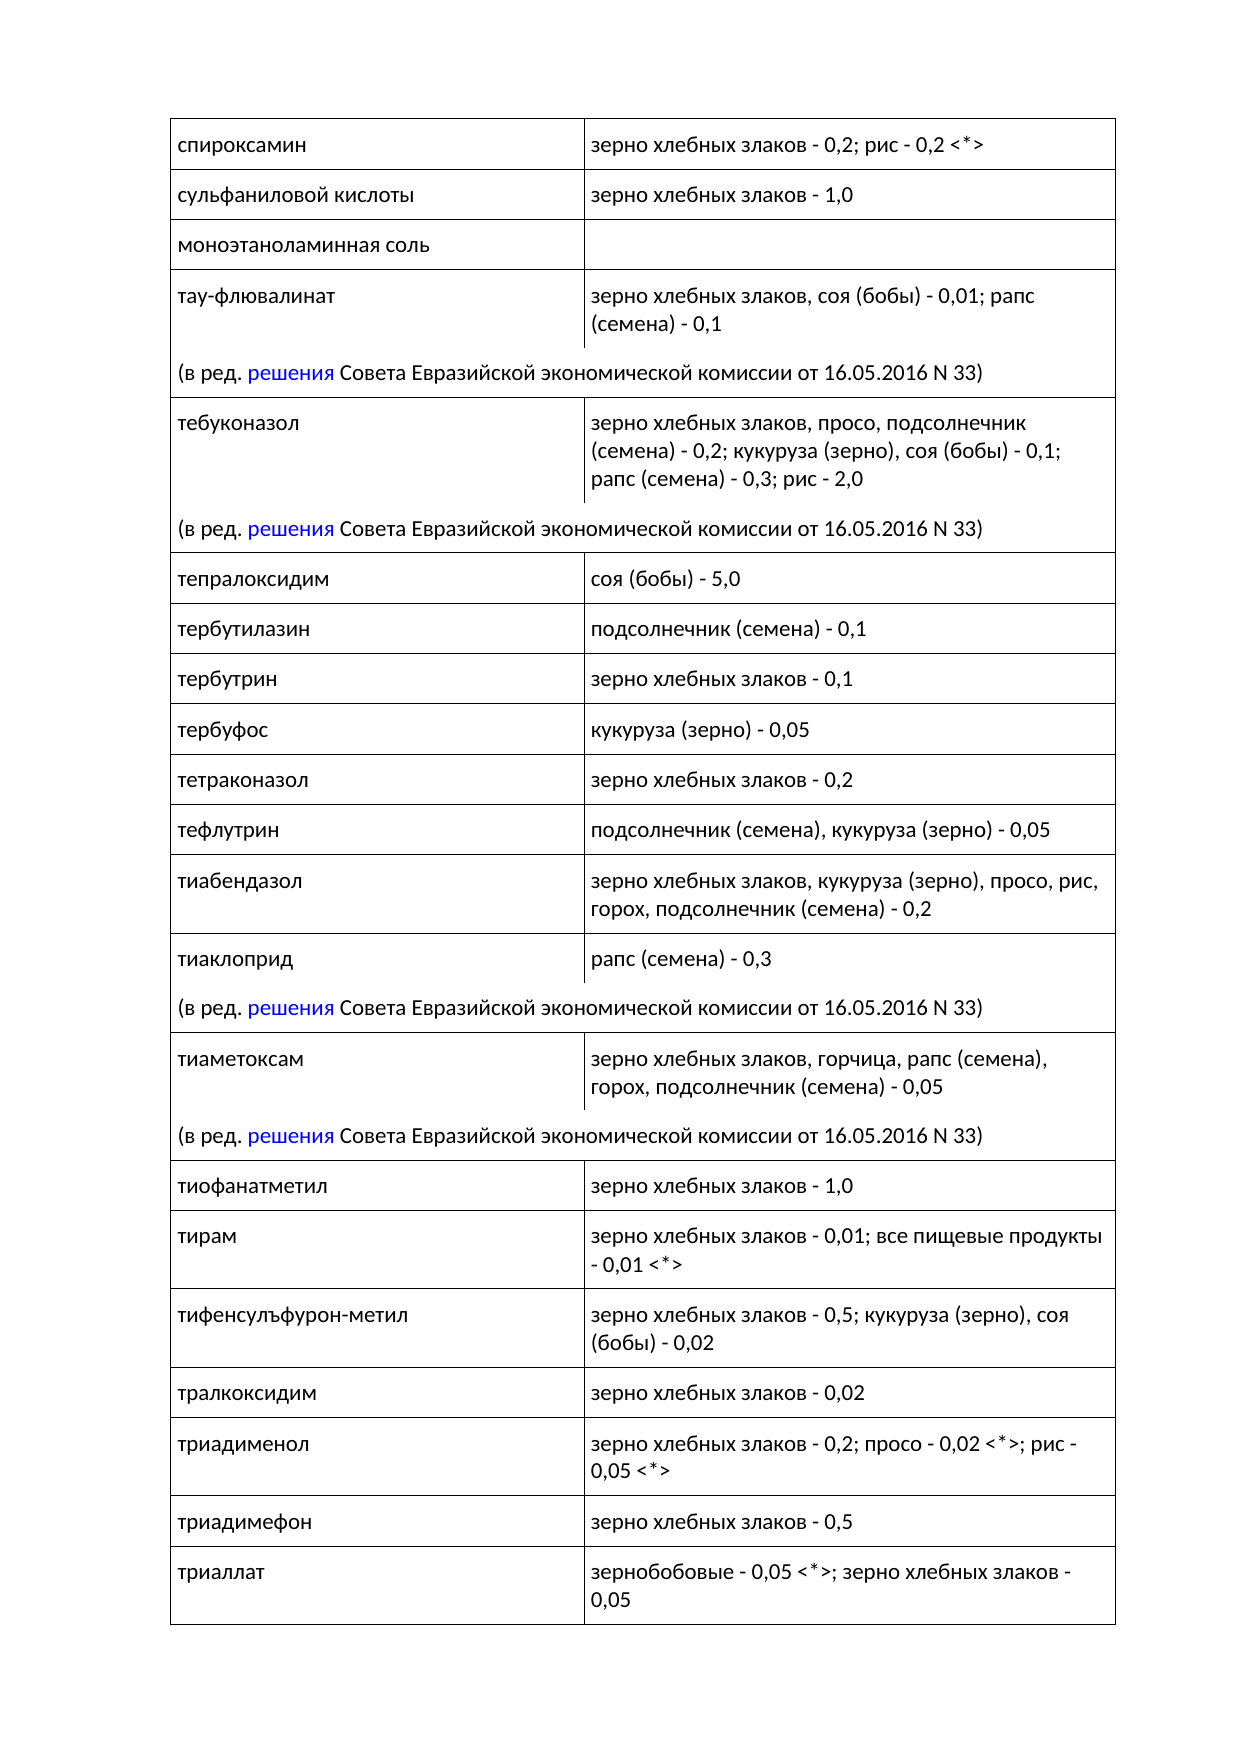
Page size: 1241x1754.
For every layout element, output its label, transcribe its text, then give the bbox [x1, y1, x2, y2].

table_cell тиофанатметил [171, 1161, 584, 1210]
table_cell зернобобовые - 0,05 <*>; зерно хлебных злаков - 0,05 [585, 1547, 1115, 1624]
table_cell (в ред. решения Совета Евразийской экономической комиссии от 16.05.2016 N 33) [171, 348, 1115, 397]
table_cell подсолнечник (семена), кукуруза (зерно) - 0,05 [585, 805, 1115, 854]
table_cell соя (бобы) - 5,0 [585, 553, 1115, 603]
table_cell спироксамин [171, 119, 584, 168]
table_cell тетраконазол [171, 755, 584, 804]
table_cell кукуруза (зерно) - 0,05 [585, 704, 1115, 753]
table_cell зерно хлебных злаков - 1,0 [585, 1161, 1115, 1210]
table_cell тирам [171, 1211, 584, 1288]
table_cell рапс (семена) - 0,3 [585, 934, 1115, 983]
table_cell тербутрин [171, 654, 584, 703]
table_cell (в ред. решения Совета Евразийской экономической комиссии от 16.05.2016 N 33) [171, 983, 1115, 1032]
table_cell тепралоксидим [171, 553, 584, 603]
table_cell тралкоксидим [171, 1368, 584, 1417]
table_cell сульфаниловой кислоты [171, 170, 584, 219]
table_cell тербуфос [171, 704, 584, 753]
table_cell [585, 220, 1115, 269]
table_cell зерно хлебных злаков - 0,5; кукуруза (зерно), соя (бобы) - 0,02 [585, 1289, 1115, 1367]
table_cell (в ред. решения Совета Евразийской экономической комиссии от 16.05.2016 N 33) [171, 1110, 1115, 1160]
table_cell зерно хлебных злаков - 1,0 [585, 170, 1115, 219]
table_cell (в ред. решения Совета Евразийской экономической комиссии от 16.05.2016 N 33) [171, 503, 1115, 552]
table_cell триадименол [171, 1418, 584, 1495]
table_cell зерно хлебных злаков - 0,01; все пищевые продукты - 0,01 <*> [585, 1211, 1115, 1288]
table_cell зерно хлебных злаков - 0,2; рис - 0,2 <*> [585, 119, 1115, 168]
table_cell зерно хлебных злаков - 0,2 [585, 755, 1115, 804]
table_cell тиабендазол [171, 855, 584, 932]
table_cell зерно хлебных злаков - 0,1 [585, 654, 1115, 703]
table_cell подсолнечник (семена) - 0,1 [585, 604, 1115, 653]
table_cell триаллат [171, 1547, 584, 1624]
table_cell тиаметоксам [171, 1033, 584, 1110]
table_cell зерно хлебных злаков, соя (бобы) - 0,01; рапс (семена) - 0,1 [585, 270, 1115, 347]
table_cell тербутилазин [171, 604, 584, 653]
table_cell зерно хлебных злаков - 0,2; просо - 0,02 <*>; рис - 0,05 <*> [585, 1418, 1115, 1495]
table_cell тиаклоприд [171, 934, 584, 983]
table_cell зерно хлебных злаков, горчица, рапс (семена), горох, подсолнечник (семена) - 0,05 [585, 1033, 1115, 1110]
table_cell зерно хлебных злаков, кукуруза (зерно), просо, рис, горох, подсолнечник (семена) - 0,2 [585, 855, 1115, 932]
table_cell моноэтаноламинная соль [171, 220, 584, 269]
table_cell зерно хлебных злаков - 0,5 [585, 1496, 1115, 1546]
table_cell зерно хлебных злаков, просо, подсолнечник (семена) - 0,2; кукуруза (зерно), соя (бобы) - 0,1; рапс (семена) - 0,3; рис - 2,0 [585, 398, 1115, 503]
table_cell тебуконазол [171, 398, 584, 503]
table_cell зерно хлебных злаков - 0,02 [585, 1368, 1115, 1417]
table_cell тау-флювалинат [171, 270, 584, 347]
table_cell тефлутрин [171, 805, 584, 854]
table_cell тифенсулъфурон-метил [171, 1289, 584, 1367]
table_cell триадимефон [171, 1496, 584, 1546]
